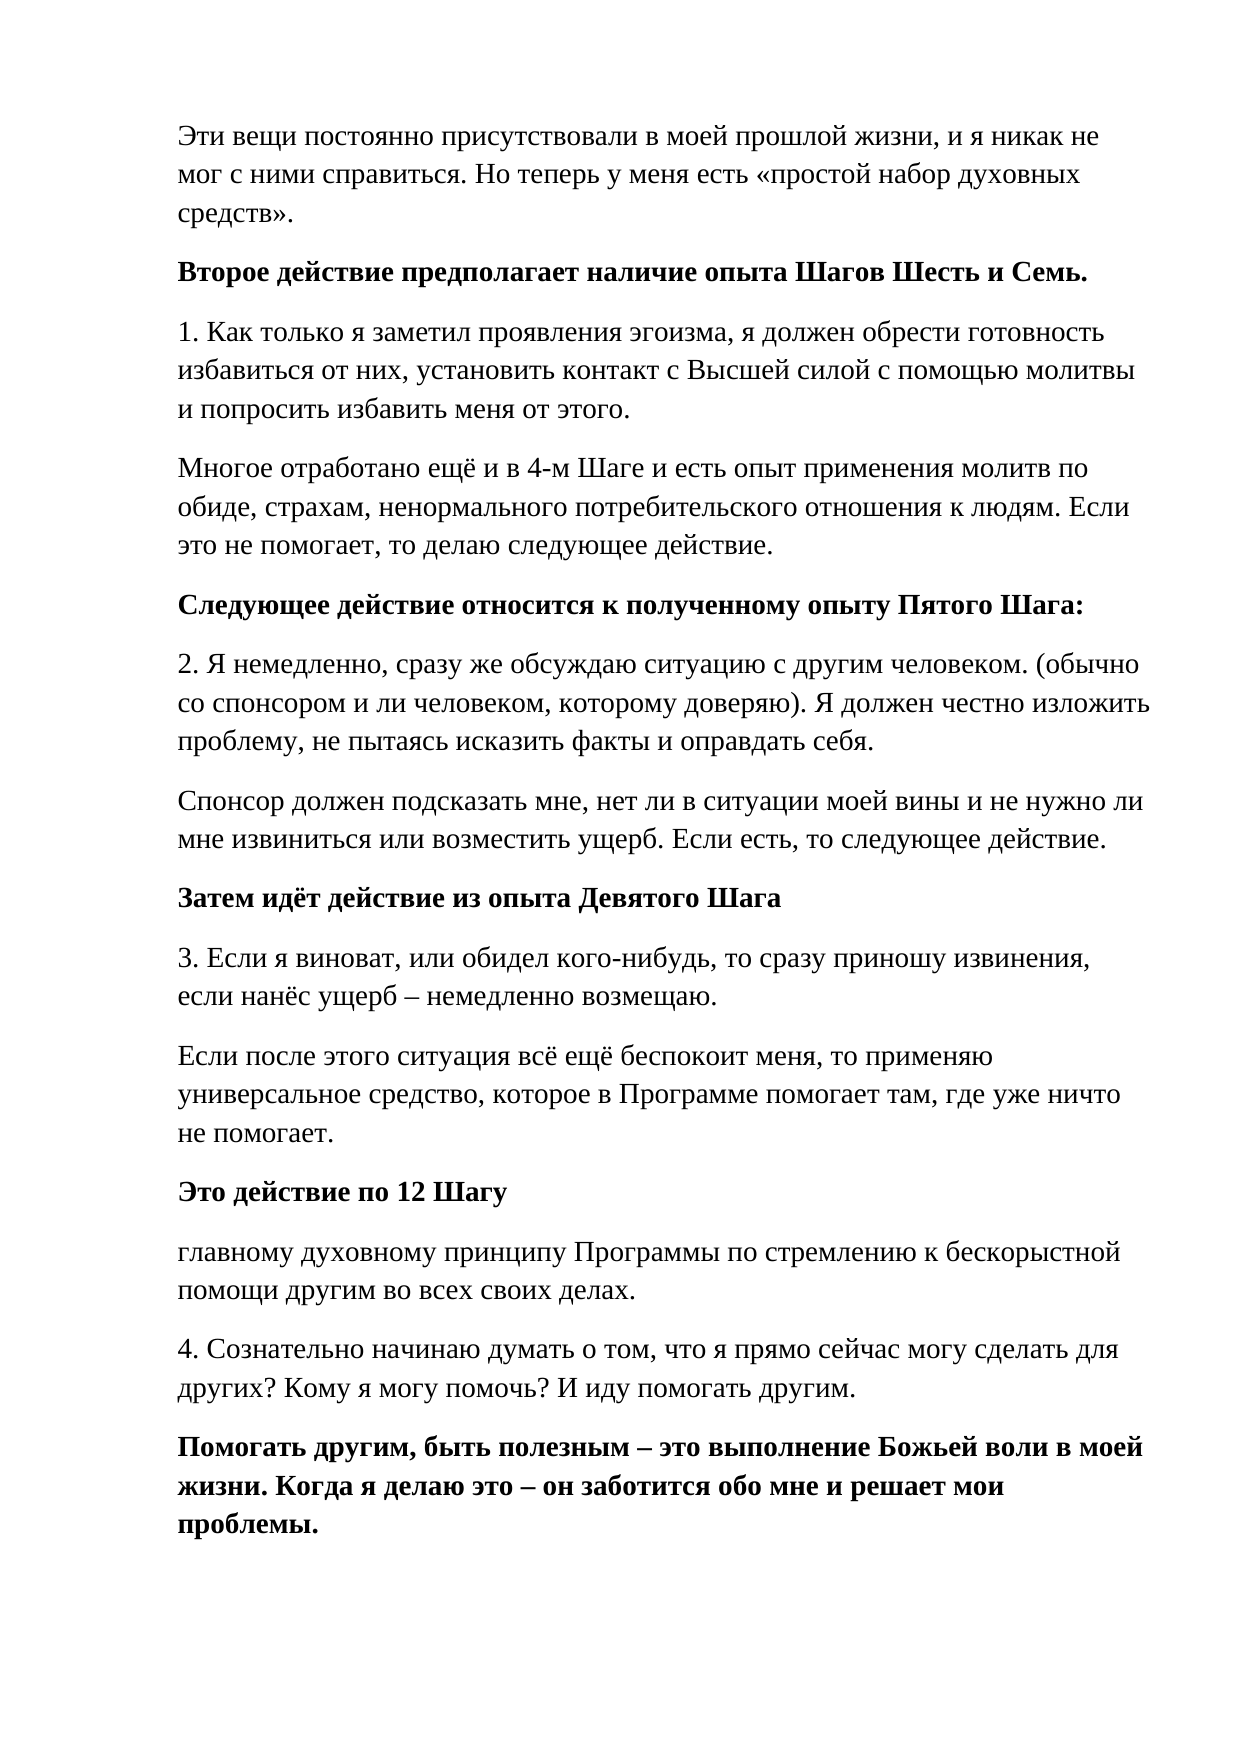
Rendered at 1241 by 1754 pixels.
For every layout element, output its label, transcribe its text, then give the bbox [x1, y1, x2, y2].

text Это действие по 12 Шагу [177, 1174, 1152, 1208]
text Второе действие предполагает наличие опыта Шагов Шесть и Семь. [177, 254, 1152, 288]
text Многое отработано ещё и в 4-м Шаге и есть опыт применения молитв по обиде, страхам, ненормального потребительского отношения к людям. Если это не помогает, то делаю следующее действие. [177, 450, 1152, 561]
text 3. Если я виноват, или обидел кого-нибудь, то сразу приношу извинения, если нанёс ущерб – немедленно возмещаю. [177, 940, 1152, 1012]
text 1. Как только я заметил проявления эгоизма, я должен обрести готовность избавиться от них, установить контакт с Высшей силой с помощью молитвы и попросить избавить меня от этого. [177, 314, 1152, 424]
text Следующее действие относится к полученному опыту Пятого Шага: [177, 587, 1152, 620]
text Помогать другим, быть полезным – это выполнение Божьей воли в моей жизни. Когда я делаю это – он заботится обо мне и решает мои проблемы. [177, 1429, 1152, 1540]
text Затем идёт действие из опыта Девятого Шага [177, 881, 1152, 914]
text главному духовному принципу Программы по стремлению к бескорыстной помощи другим во всех своих делах. [177, 1234, 1152, 1306]
text Эти вещи постоянно присутствовали в моей прошлой жизни, и я никак не мог с ними справиться. Но теперь у меня есть «простой набор духовных средств». [177, 118, 1152, 229]
text 4. Сознательно начинаю думать о том, что я прямо сейчас могу сделать для других? Кому я могу помочь? И иду помогать другим. [177, 1332, 1152, 1404]
text Если после этого ситуация всё ещё беспокоит меня, то применяю универсальное средство, которое в Программе помогает там, где уже ничто не помогает. [177, 1038, 1152, 1148]
text Спонсор должен подсказать мне, нет ли в ситуации моей вины и не нужно ли мне извиниться или возместить ущерб. Если есть, то следующее действие. [177, 783, 1152, 855]
text 2. Я немедленно, сразу же обсуждаю ситуацию с другим человеком. (обычно со спонсором и ли человеком, которому доверяю). Я должен честно изложить проблему, не пытаясь исказить факты и оправдать себя. [177, 646, 1152, 757]
